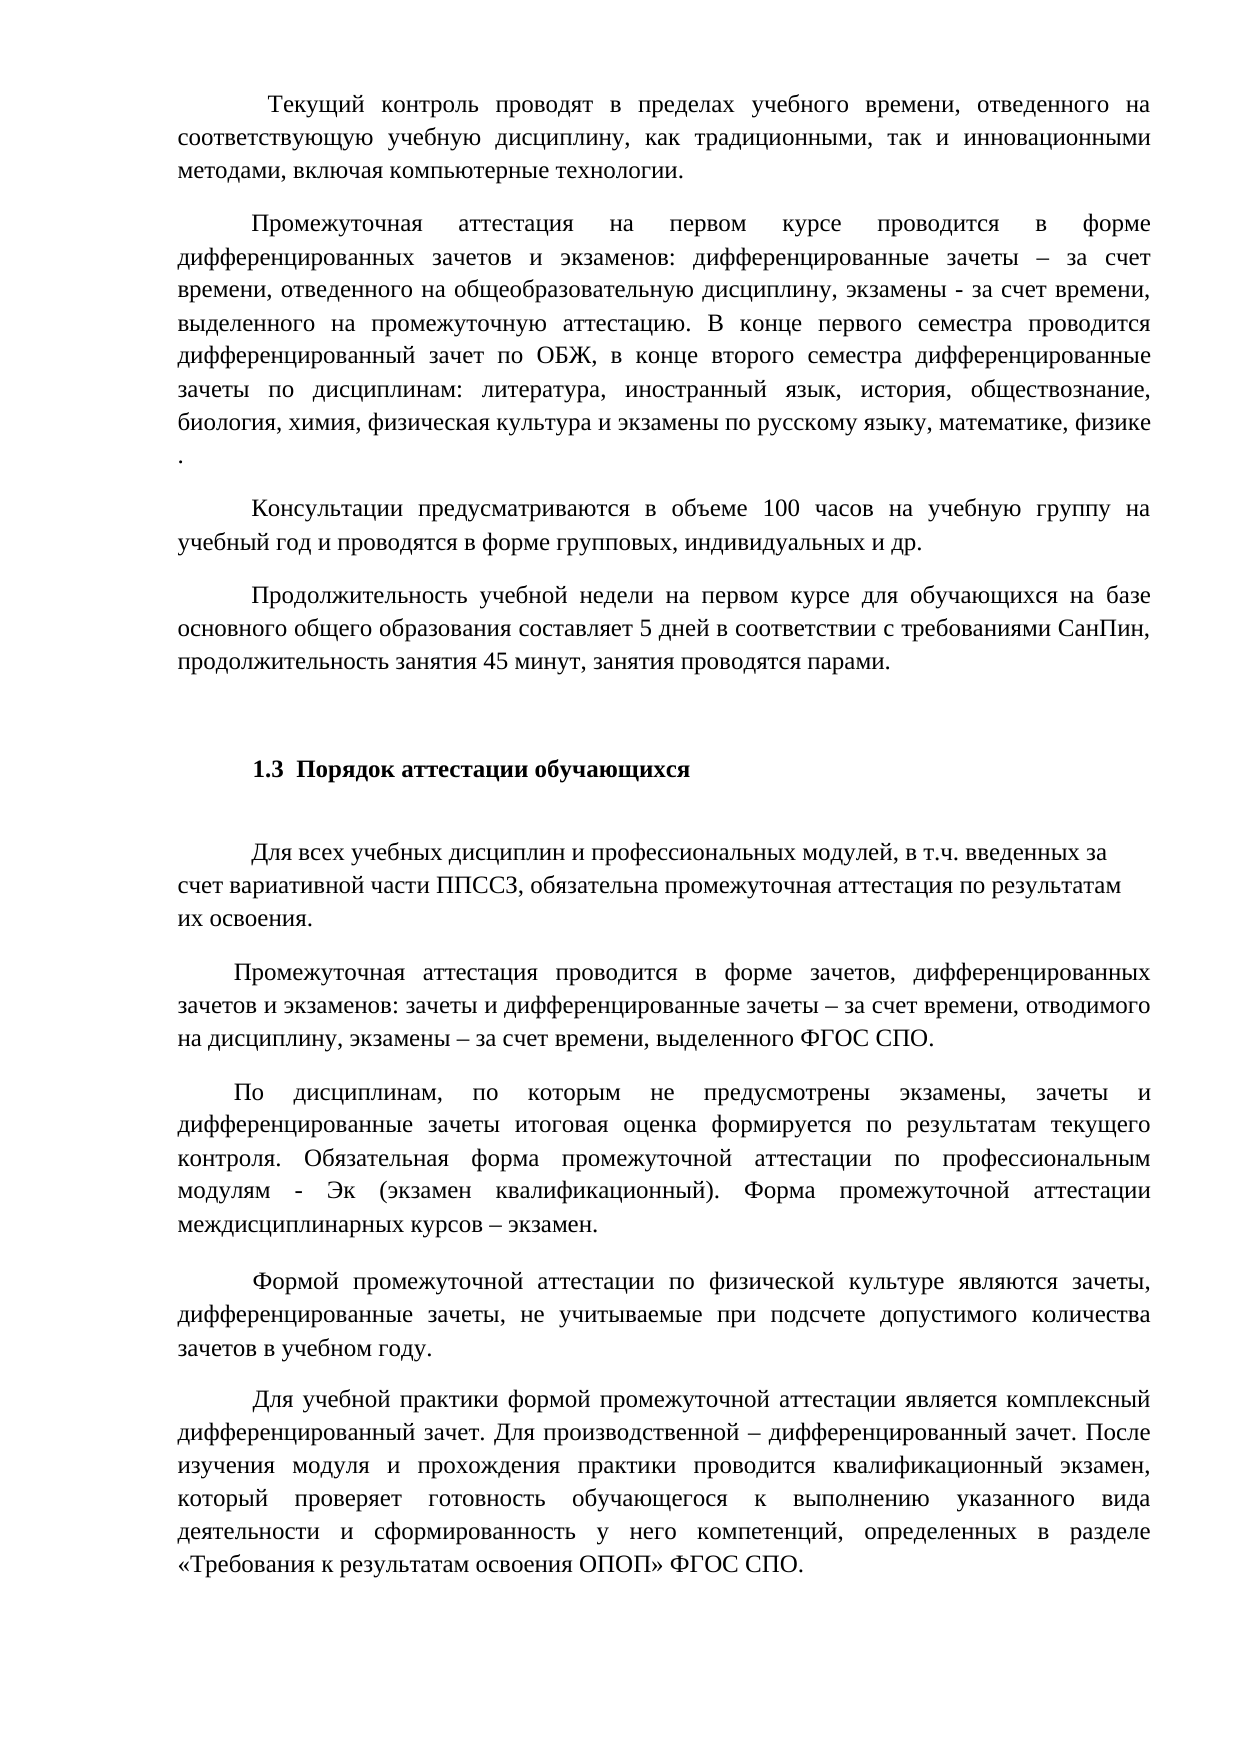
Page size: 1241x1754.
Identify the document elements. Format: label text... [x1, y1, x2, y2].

text Для всех учебных дисциплин и профессиональных модулей, в т.ч. введенных за счет вариативной части ППССЗ, обязательна промежуточная аттестация по результатам их освоения. [177, 837, 1152, 932]
text Для учебной практики формой промежуточной аттестации является комплексный дифференцированный зачет. Для производственной – дифференцированный зачет. После изучения модуля и прохождения практики проводится квалификационный экзамен, который проверяет готовность обучающегося к выполнению указанного вида деятельности и сформированность у него компетенций, определенных в разделе «Требования к результатам освоения ОПОП» ФГОС СПО. [177, 1384, 1152, 1578]
text Формой промежуточной аттестации по физической культуре являются зачеты, дифференцированные зачеты, не учитываемые при подсчете допустимого количества зачетов в учебном году. [177, 1262, 1152, 1363]
text По дисциплинам, по которым не предусмотрены экзамены, зачеты и дифференцированные зачеты итоговая оценка формируется по результатам текущего контроля. Обязательная форма промежуточной аттестации по профессиональным модулям - Эк (экзамен квалификационный). Форма промежуточной аттестации междисциплинарных курсов – экзамен. [177, 1077, 1152, 1237]
list Порядок аттестации обучающихся [252, 754, 1152, 783]
text Промежуточная аттестация проводится в форме зачетов, дифференцированных зачетов и экзаменов: зачеты и дифференцированные зачеты – за счет времени, отводимого на дисциплину, экзамены – за счет времени, выделенного ФГОС СПО. [177, 957, 1152, 1051]
text Текущий контроль проводят в пределах учебного времени, отведенного на соответствующую учебную дисциплину, как традиционными, так и инновационными методами, включая компьютерные технологии. [177, 89, 1152, 183]
text Продолжительность учебной недели на первом курсе для обучающихся на базе основного общего образования составляет 5 дней в соответствии с требованиями СанПин, продолжительность занятия 45 минут, занятия проводятся парами. [177, 580, 1152, 675]
text Консультации предусматриваются в объеме 100 часов на учебную группу на учебный год и проводятся в форме групповых, индивидуальных и др. [177, 493, 1152, 555]
text Промежуточная аттестация на первом курсе проводится в форме дифференцированных зачетов и экзаменов: дифференцированные зачеты – за счет времени, отведенного на общеобразовательную дисциплину, экзамены - за счет времени, выделенного на промежуточную аттестацию. В конце первого семестра проводится дифференцированный зачет по ОБЖ, в конце второго семестра дифференцированные зачеты по дисциплинам: литература, иностранный язык, история, обществознание, биология, химия, физическая культура и экзамены по русскому языку, математике, физике . [177, 208, 1152, 468]
